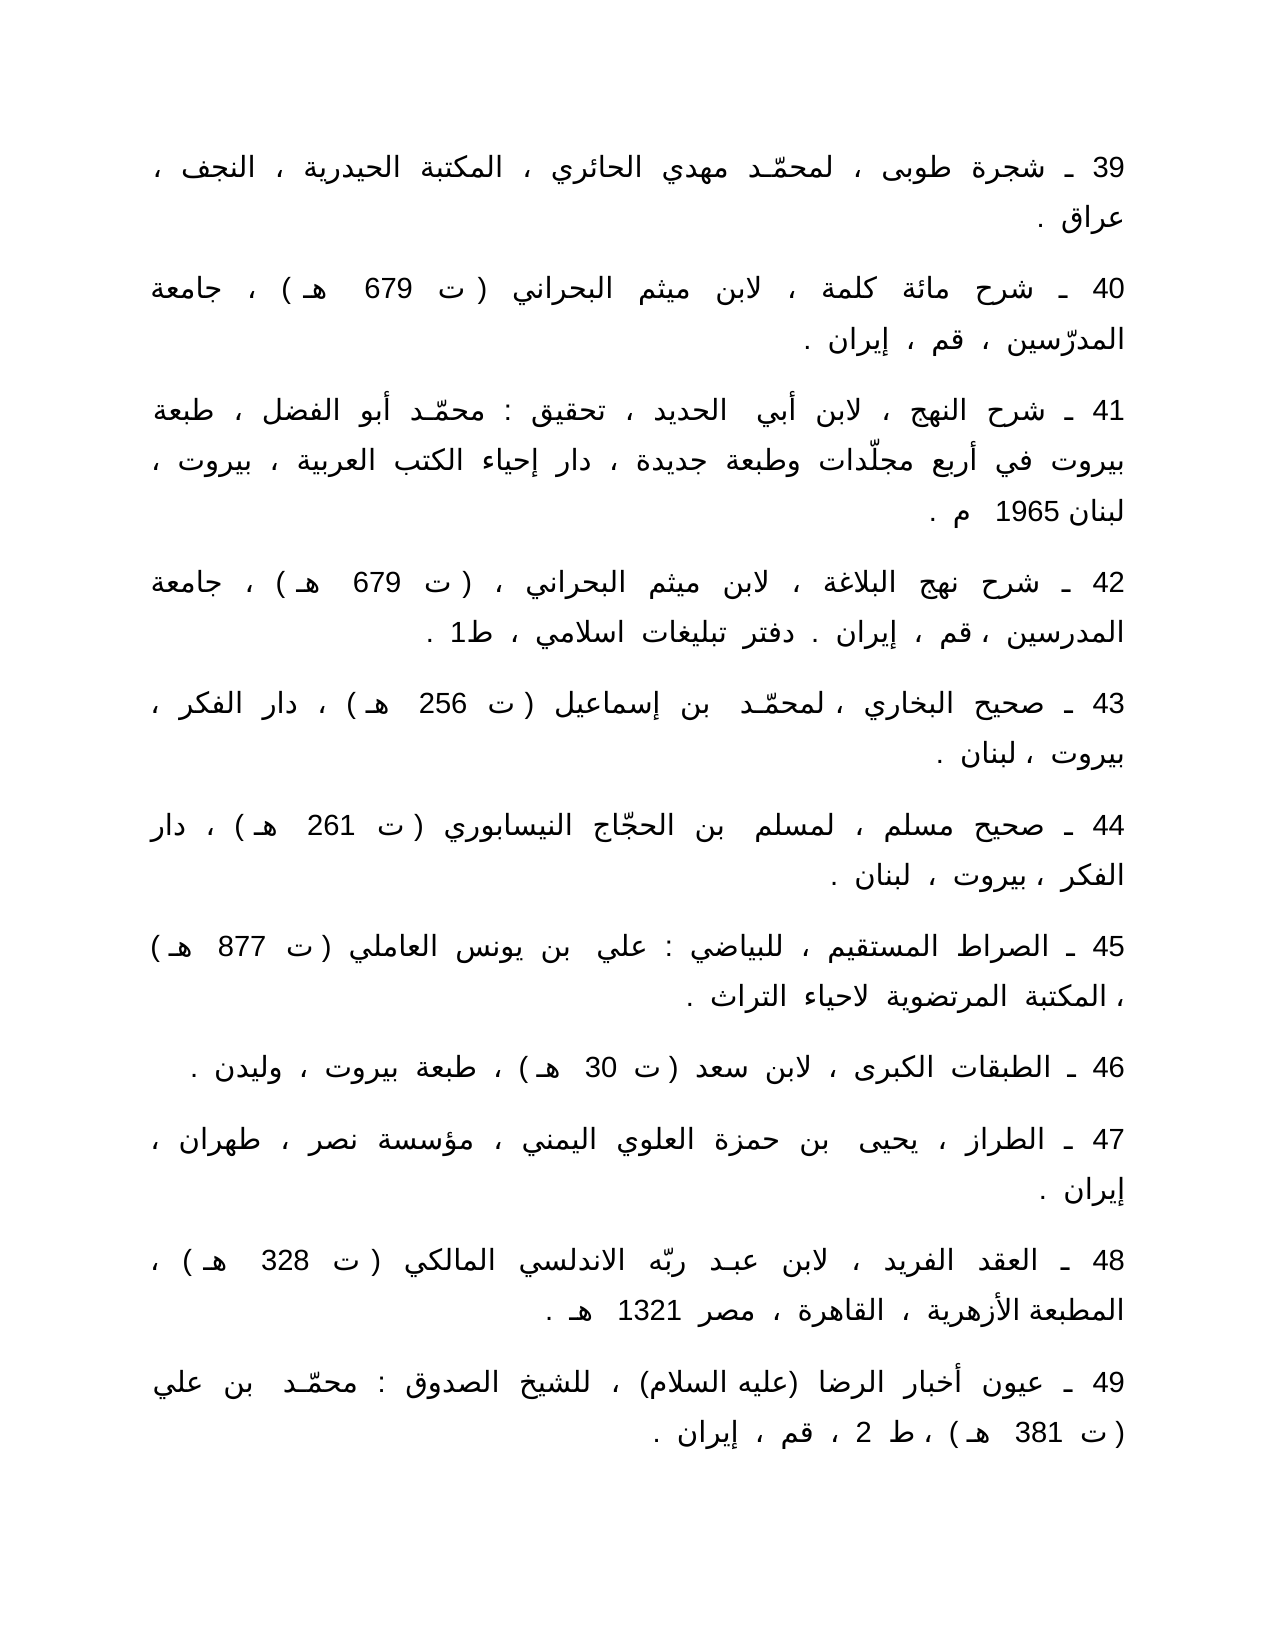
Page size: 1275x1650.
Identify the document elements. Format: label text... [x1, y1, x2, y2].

text 49 ـ عيون أخبار الرضا (عليه السلام) ، للشيخ الصدوق : محمّـد بن علي ( ت 381 هـ ) ، ط 2 ، قم ، إيران . [150, 1364, 1125, 1448]
text 48 ـ العقد الفريد ، لابن عبـد ربّه الاندلسي المالكي ( ت 328 هـ ) ، المطبعة الأزهرية ، القاهرة ، مصر 1321 هـ . [150, 1243, 1125, 1327]
text 47 ـ الطراز ، يحيى بن حمزة العلوي اليمني ، مؤسسة نصر ، طهران ، إيران . [150, 1122, 1125, 1206]
text 43 ـ صحيح البخاري ، لمحمّـد بن إسماعيل ( ت 256 هـ ) ، دار الفكر ، بيروت ، لبنان . [150, 686, 1125, 770]
text 39 ـ شجرة طوبى ، لمحمّـد مهدي الحائري ، المكتبة الحيدرية ، النجف ، عراق . [150, 150, 1125, 234]
text 45 ـ الصراط المستقيم ، للبياضي : علي بن يونس العاملي ( ت 877 هـ ) ، المكتبة المرتضوية لاحياء التراث . [150, 929, 1125, 1013]
text 41 ـ شرح النهج ، لابن أبي الحديد ، تحقيق : محمّـد أبو الفضل ، طبعة بيروت في أربع مجلّدات وطبعة جديدة ، دار إحياء الكتب العربية ، بيروت ، لبنان 1965 م . [150, 393, 1125, 527]
text 40 ـ شرح مائة كلمة ، لابن ميثم البحراني ( ت 679 هـ ) ، جامعة المدرّسين ، قم ، إيران . [150, 271, 1125, 355]
text 42 ـ شرح نهج البلاغة ، لابن ميثم البحراني ، ( ت 679 هـ ) ، جامعة المدرسين ، قم ، إيران . دفتر تبليغات اسلامي ، ط1 . [150, 565, 1125, 648]
text 46 ـ الطبقات الكبرى ، لابن سعد ( ت 30 هـ ) ، طبعة بيروت ، وليدن . [150, 1051, 1125, 1084]
text 44 ـ صحيح مسلم ، لمسلم بن الحجّاج النيسابوري ( ت 261 هـ ) ، دار الفكر ، بيروت ، لبنان . [150, 808, 1125, 891]
